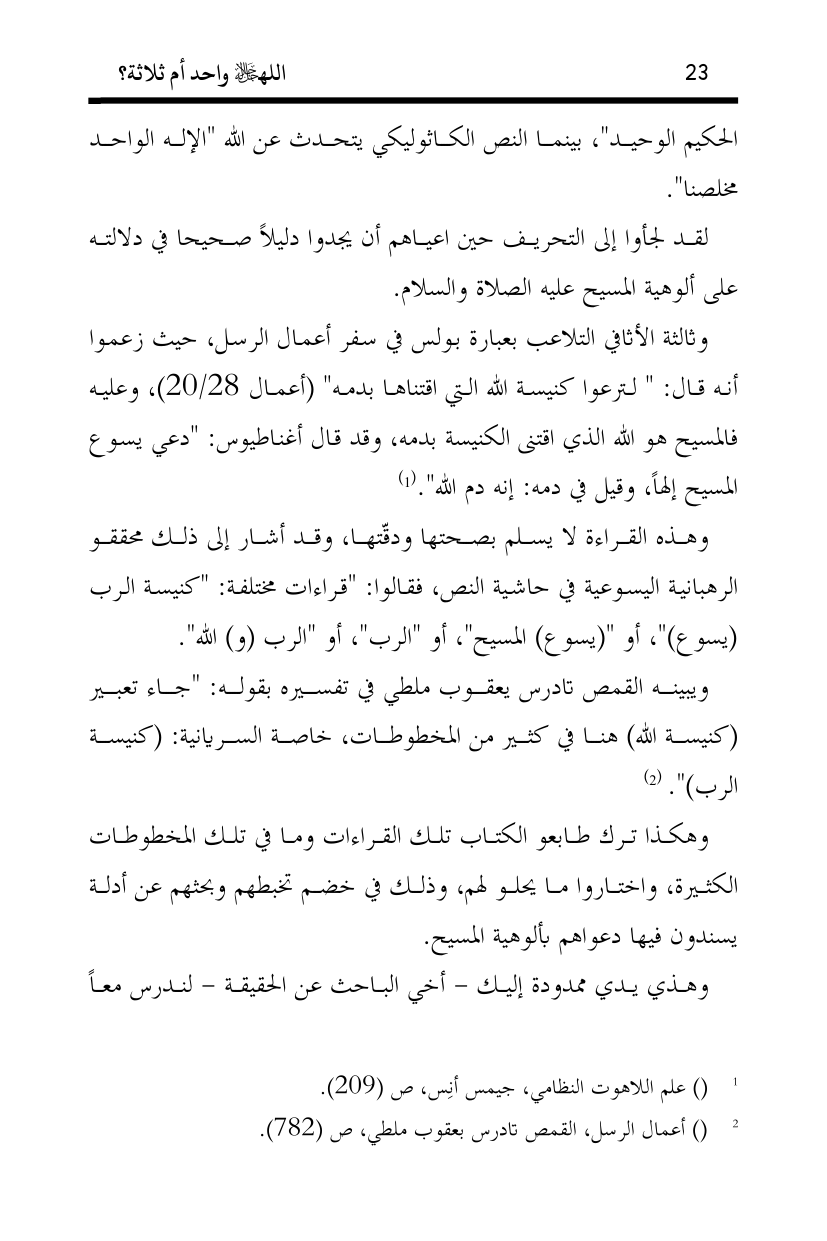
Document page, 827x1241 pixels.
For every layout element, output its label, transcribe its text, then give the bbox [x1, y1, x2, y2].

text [89, 962, 738, 1011]
text وهكذا ترك طابعو الكتاب تلك القراءات وما في تلك المخطوطات الكثيرة، واختاروا ما يحلو لهم، وذلك في خضم تخبطهم وبحثهم عن أدلة يسندون فيها دعواهم بألوهية المسيح. [89, 812, 738, 962]
text لقد لجأوا إلى التحريف حين اعياهم أن يجدوا دليلاً صحيحا في دلالته على ألوهية المسيح عليه الصلاة والسلام. [89, 215, 738, 314]
text ويبينه القمص تادرس يعقوب ملطي في تفسيره بقوله: "جاء تعبير (كنيسة الله) هنا في كثير من المخطوطات، خاصة السريانية: (كنيسة الرب)". () [89, 663, 738, 812]
text وثالثة الأثافي التلاعب بعبارة بولس في سفر أعمال الرسل، حيث زعموا أنه قال: " لترعوا كنيسة الله التي اقتناها بدمه" (أعمال 20/28)، وعليه فالمسيح هو الله الذي اقتنى الكنيسة بدمه، وقد قال أغناطيوس: "دعي يسوع المسيح إلهاً، وقيل في دمه: إنه دم الله".() [89, 314, 738, 513]
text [89, 115, 738, 215]
text وهذه القراءة لا يسلم بصحتها ودقّتها، وقد أشار إلى ذلك محققو الرهبانية اليسوعية في حاشية النص، فقالوا: "قراءات مختلفة: "كنيسة الرب (يسوع)"، أو "(يسوع) المسيح"، أو "الرب"، أو "الرب (و) الله". [89, 513, 738, 663]
